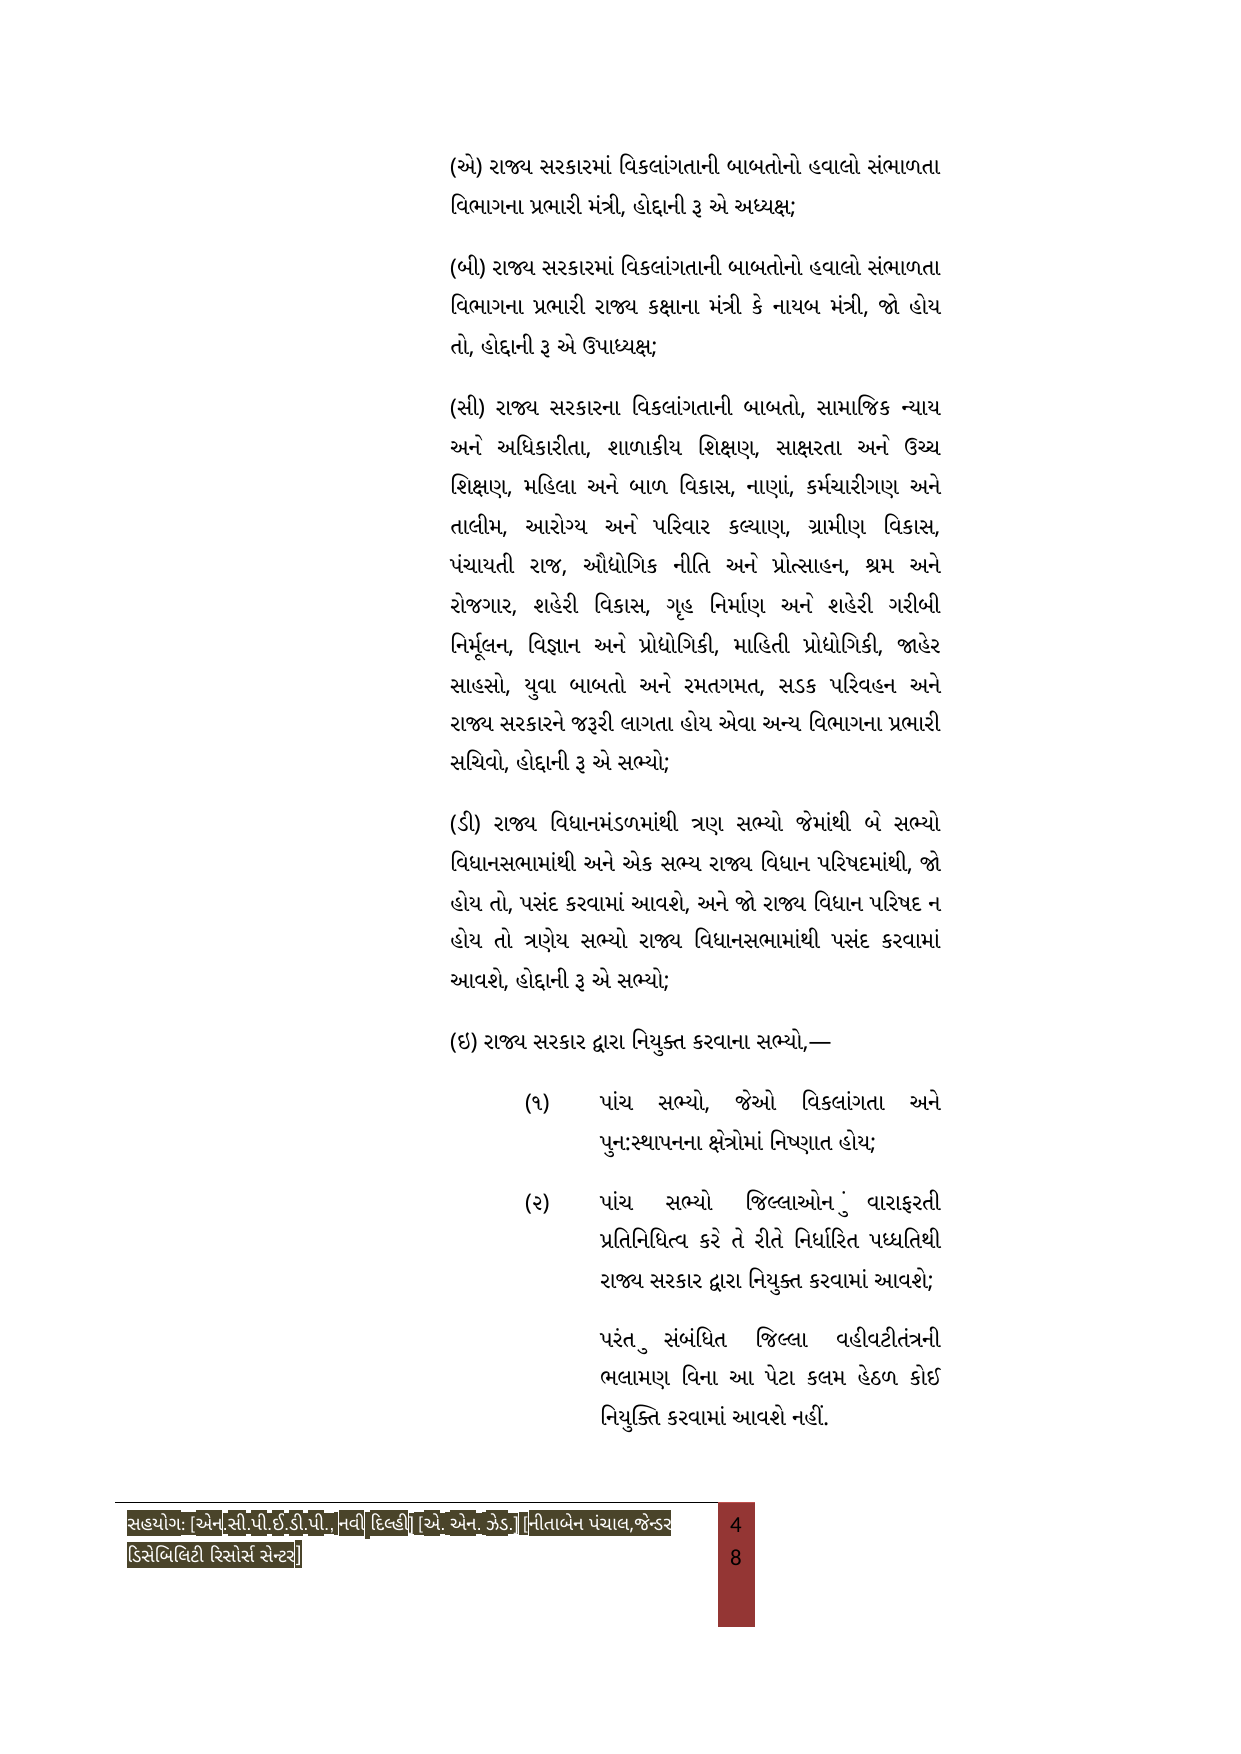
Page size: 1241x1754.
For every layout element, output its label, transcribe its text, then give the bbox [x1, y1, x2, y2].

text (એ) રાજ્ય સરકારમાં વિકલાંગતાની બાબતોનો હવાલો સંભાળતા વિભાગના પ્રભારી મંત્રી, હોદ્દાની રૂ એ અધ્યક્ષ; [450, 150, 940, 224]
text (ઇ) રાજ્ય સરકાર દ્વારા નિયુક્ત કરવાના સભ્યો,— [450, 1025, 940, 1060]
text (ડી) રાજ્ય વિધાનમંડળમાંથી ત્રણ સભ્યો જેમાંથી બે સભ્યો વિધાનસભામાંથી અને એક સભ્ય રાજ્ય વિધાન પરિષદમાંથી, જો હોય તો, પસંદ કરવામાં આવશે, અને જો રાજ્ય વિધાન પરિષદ ન હોય તો ત્રણેય સભ્યો રાજ્ય વિધાનસભામાંથી પસંદ કરવામાં આવશે, હોદ્દાની રૂ એ સભ્યો; [450, 807, 940, 999]
text (બી) રાજ્ય સરકારમાં વિકલાંગતાની બાબતોનો હવાલો સંભાળતા વિભાગના પ્રભારી રાજ્ય કક્ષાના મંત્રી કે નાયબ મંત્રી, જો હોય તો, હોદ્દાની રૂ એ ઉપાધ્યક્ષ; [450, 251, 940, 365]
text (૧) પાંચ સભ્યો, જેઓ વિકલાંગતા અને પુન:સ્થાપનના ક્ષેત્રોમાં નિષ્ણાત હોય; [525, 1086, 940, 1160]
text પરંતુ સંબંધિત જિલ્લા વહીવટીતંત્રની ભલામણ વિના આ પેટા કલમ હેઠળ કોઈ નિયુક્તિ કરવામાં આવશે નહીં. [525, 1325, 940, 1436]
text (૨) પાંચ સભ્યો જિલ્લાઓનું વારાફરતી પ્રતિનિધિત્વ કરે તે રીતે નિર્ધારિત પધ્ધતિથી રાજ્ય સરકાર દ્વારા નિયુક્ત કરવામાં આવશે; [525, 1186, 940, 1299]
text (સી) રાજ્ય સરકારના વિકલાંગતાની બાબતો, સામાજિક ન્યાય અને અધિકારીતા, શાળાકીય શિક્ષણ, સાક્ષરતા અને ઉચ્ચ શિક્ષણ, મહિલા અને બાળ વિકાસ, નાણાં, કર્મચારીગણ અને તાલીમ, આરોગ્ય અને પરિવાર કલ્યાણ, ગ્રામીણ વિકાસ, પંચાયતી રાજ, ઔદ્યોગિક નીતિ અને પ્રોત્સાહન, શ્રમ અને રોજગાર, શહેરી વિકાસ, ગૃહ નિર્માણ અને શહેરી ગરીબી નિર્મૂલન, વિજ્ઞાન અને પ્રોદ્યોગિકી, માહિતી પ્રોદ્યોગિકી, જાહેર સાહસો, યુવા બાબતો અને રમતગમત, સડક પરિવહન અને રાજ્ય સરકારને જરૂરી લાગતા હોય એવા અન્ય વિભાગના પ્રભારી સચિવો, હોદ્દાની રૂ એ સભ્યો; [450, 391, 940, 781]
